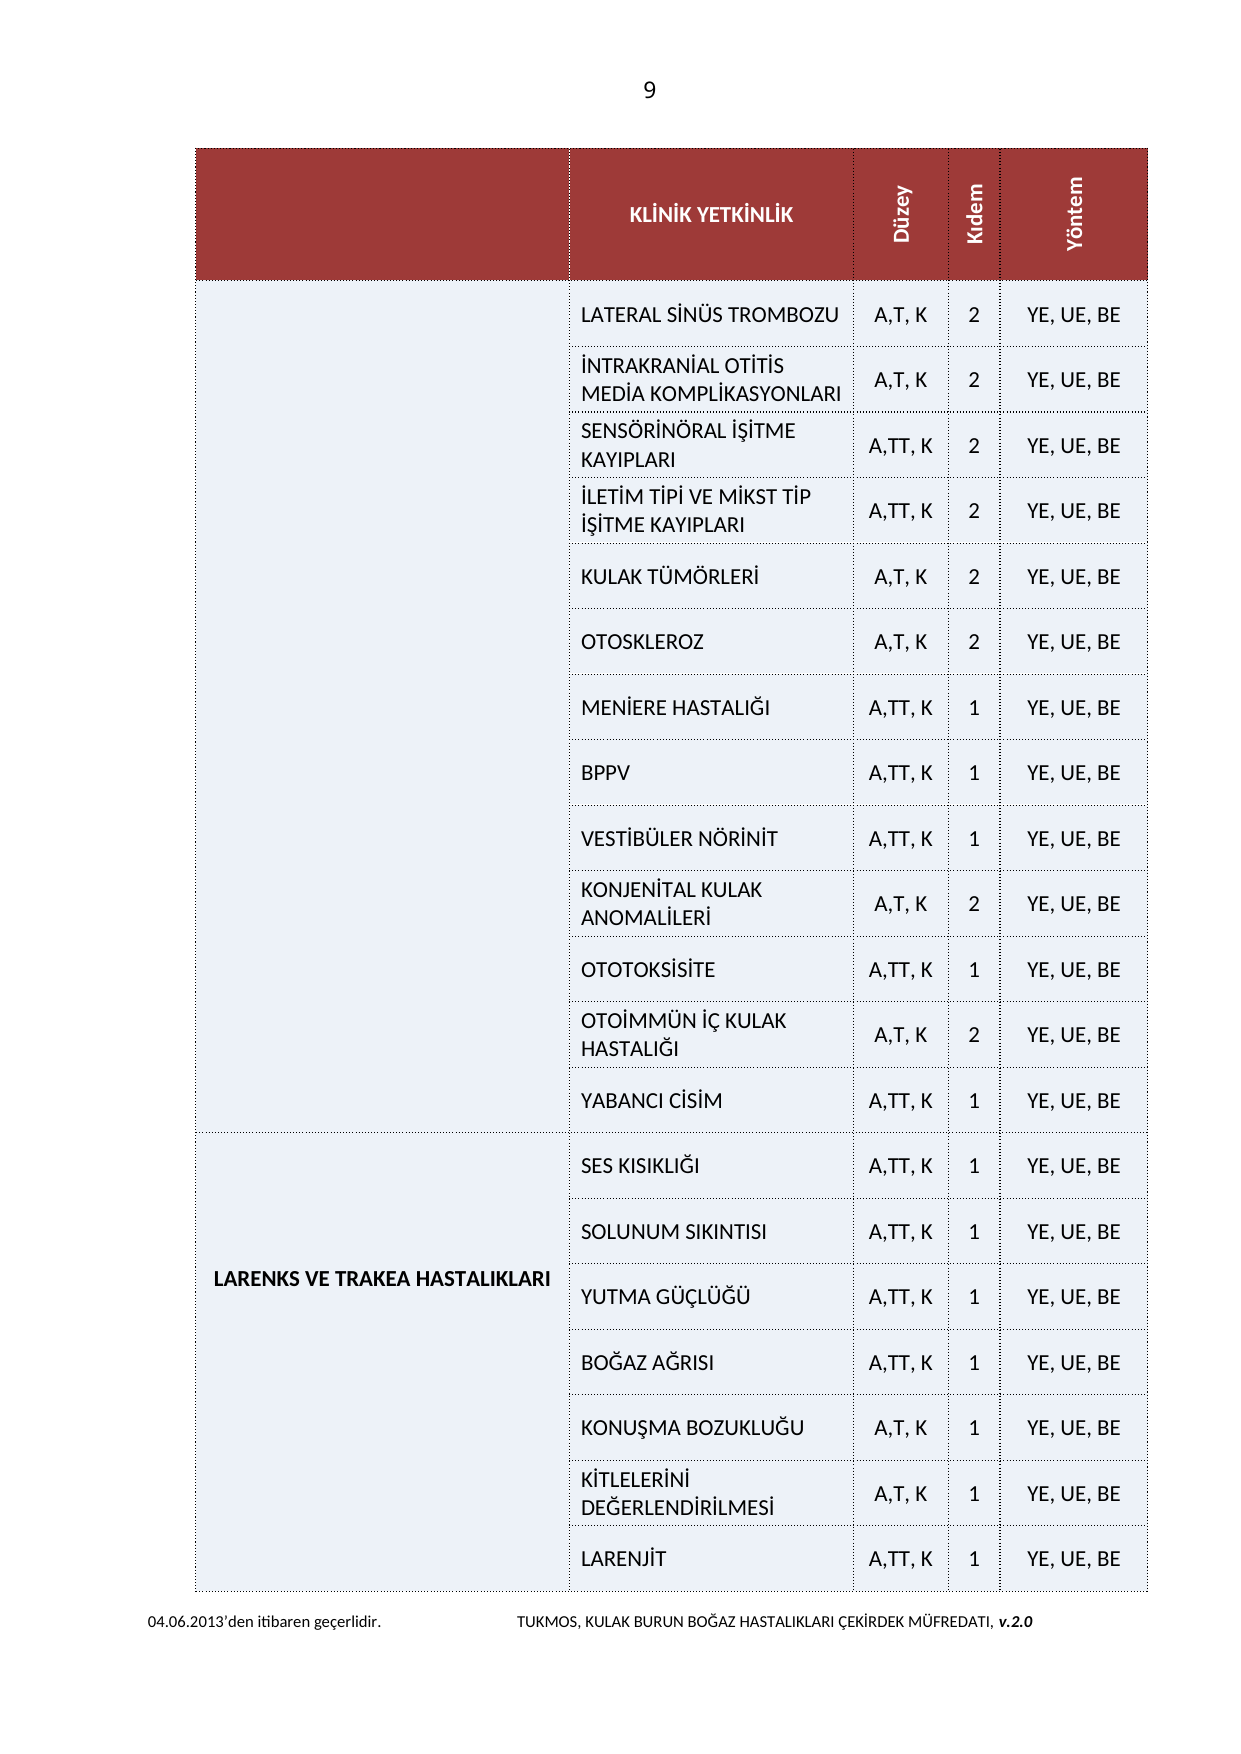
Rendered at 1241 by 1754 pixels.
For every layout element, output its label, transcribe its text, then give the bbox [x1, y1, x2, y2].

table_cell A,TT, K [853, 739, 948, 804]
table_cell YE, UE, BE [1000, 280, 1148, 346]
table_cell BPPV [570, 739, 853, 804]
table_header [196, 148, 569, 280]
table_cell YE, UE, BE [1000, 805, 1148, 870]
table_cell YE, UE, BE [1000, 543, 1148, 608]
table_cell SOLUNUM SIKINTISI [570, 1198, 853, 1263]
table_cell A,TT, K [853, 1132, 948, 1198]
table_cell A,TT, K [853, 1067, 948, 1132]
table_cell SENSÖRİNÖRAL İŞİTME KAYIPLARI [570, 411, 853, 477]
table_cell YE, UE, BE [1000, 1263, 1148, 1329]
table_cell YE, UE, BE [1000, 1329, 1148, 1394]
table_cell KONJENİTAL KULAK ANOMALİLERİ [570, 870, 853, 936]
table_cell YE, UE, BE [1000, 411, 1148, 477]
table_cell 1 [948, 1525, 1000, 1591]
table_cell A,TT, K [853, 411, 948, 477]
table_cell KİTLELERİNİ DEĞERLENDİRİLMESİ [570, 1460, 853, 1525]
table_cell A,TT, K [853, 936, 948, 1001]
table_cell 1 [948, 1460, 1000, 1525]
table_cell 1 [948, 805, 1000, 870]
table_cell 1 [948, 1067, 1000, 1132]
table_header Kıdem [948, 148, 1000, 280]
table_cell İNTRAKRANİAL OTİTİS MEDİA KOMPLİKASYONLARI [570, 346, 853, 411]
table_cell YE, UE, BE [1000, 608, 1148, 673]
table_cell 2 [948, 346, 1000, 411]
table_cell YE, UE, BE [1000, 1067, 1148, 1132]
table_cell 1 [948, 739, 1000, 804]
table_cell A,T, K [853, 543, 948, 608]
table_cell YABANCI CİSİM [570, 1067, 853, 1132]
table_cell YE, UE, BE [1000, 674, 1148, 739]
table_cell 2 [948, 870, 1000, 936]
table_cell 2 [948, 1001, 1000, 1067]
table_cell A,T, K [853, 608, 948, 673]
table_cell OTOİMMÜN İÇ KULAK HASTALIĞI [570, 1001, 853, 1067]
table_cell YE, UE, BE [1000, 1001, 1148, 1067]
table_cell YE, UE, BE [1000, 870, 1148, 936]
table_header Yöntem [1000, 148, 1148, 280]
table_cell İLETİM TİPİ VE MİKST TİP İŞİTME KAYIPLARI [570, 477, 853, 542]
table_cell LATERAL SİNÜS TROMBOZU [570, 280, 853, 346]
table_cell KULAK TÜMÖRLERİ [570, 543, 853, 608]
table_cell SES KISIKLIĞI [570, 1132, 853, 1198]
table_cell 1 [948, 1263, 1000, 1329]
table_cell 1 [948, 1394, 1000, 1460]
table_cell LARENKS VE TRAKEA HASTALIKLARI [196, 1132, 569, 1591]
table_cell A,TT, K [853, 477, 948, 542]
table_cell A,T, K [853, 346, 948, 411]
table_header Düzey [853, 148, 948, 280]
table_cell A,TT, K [853, 1329, 948, 1394]
table_cell A,T, K [853, 870, 948, 936]
table_cell YE, UE, BE [1000, 1525, 1148, 1591]
table_cell A,TT, K [853, 805, 948, 870]
table_cell YE, UE, BE [1000, 1132, 1148, 1198]
table_cell YE, UE, BE [1000, 1460, 1148, 1525]
table_cell A,TT, K [853, 1198, 948, 1263]
table_cell YE, UE, BE [1000, 1394, 1148, 1460]
table_cell YE, UE, BE [1000, 1198, 1148, 1263]
table_cell A,T, K [853, 1460, 948, 1525]
table_cell YUTMA GÜÇLÜĞÜ [570, 1263, 853, 1329]
table_cell 2 [948, 543, 1000, 608]
table_cell 2 [948, 280, 1000, 346]
table_cell 1 [948, 1132, 1000, 1198]
table_cell YE, UE, BE [1000, 477, 1148, 542]
table_cell 1 [948, 1198, 1000, 1263]
table_cell A,T, K [853, 1394, 948, 1460]
table_cell A,T, K [853, 280, 948, 346]
table_cell YE, UE, BE [1000, 739, 1148, 804]
table_cell VESTİBÜLER NÖRİNİT [570, 805, 853, 870]
table_cell A,TT, K [853, 1263, 948, 1329]
table_cell 1 [948, 936, 1000, 1001]
table_header KLİNİK YETKİNLİK [570, 148, 853, 280]
table_cell A,TT, K [853, 1525, 948, 1591]
table_cell YE, UE, BE [1000, 936, 1148, 1001]
table_cell A,TT, K [853, 674, 948, 739]
table_cell 2 [948, 411, 1000, 477]
table_cell 1 [948, 1329, 1000, 1394]
table_cell 1 [948, 674, 1000, 739]
table_cell OTOTOKSİSİTE [570, 936, 853, 1001]
table_cell LARENJİT [570, 1525, 853, 1591]
table_cell YE, UE, BE [1000, 346, 1148, 411]
table_cell OTOSKLEROZ [570, 608, 853, 673]
table_cell BOĞAZ AĞRISI [570, 1329, 853, 1394]
table_cell KONUŞMA BOZUKLUĞU [570, 1394, 853, 1460]
table_cell 2 [948, 477, 1000, 542]
table_cell 2 [948, 608, 1000, 673]
table_cell A,T, K [853, 1001, 948, 1067]
table_cell MENİERE HASTALIĞI [570, 674, 853, 739]
